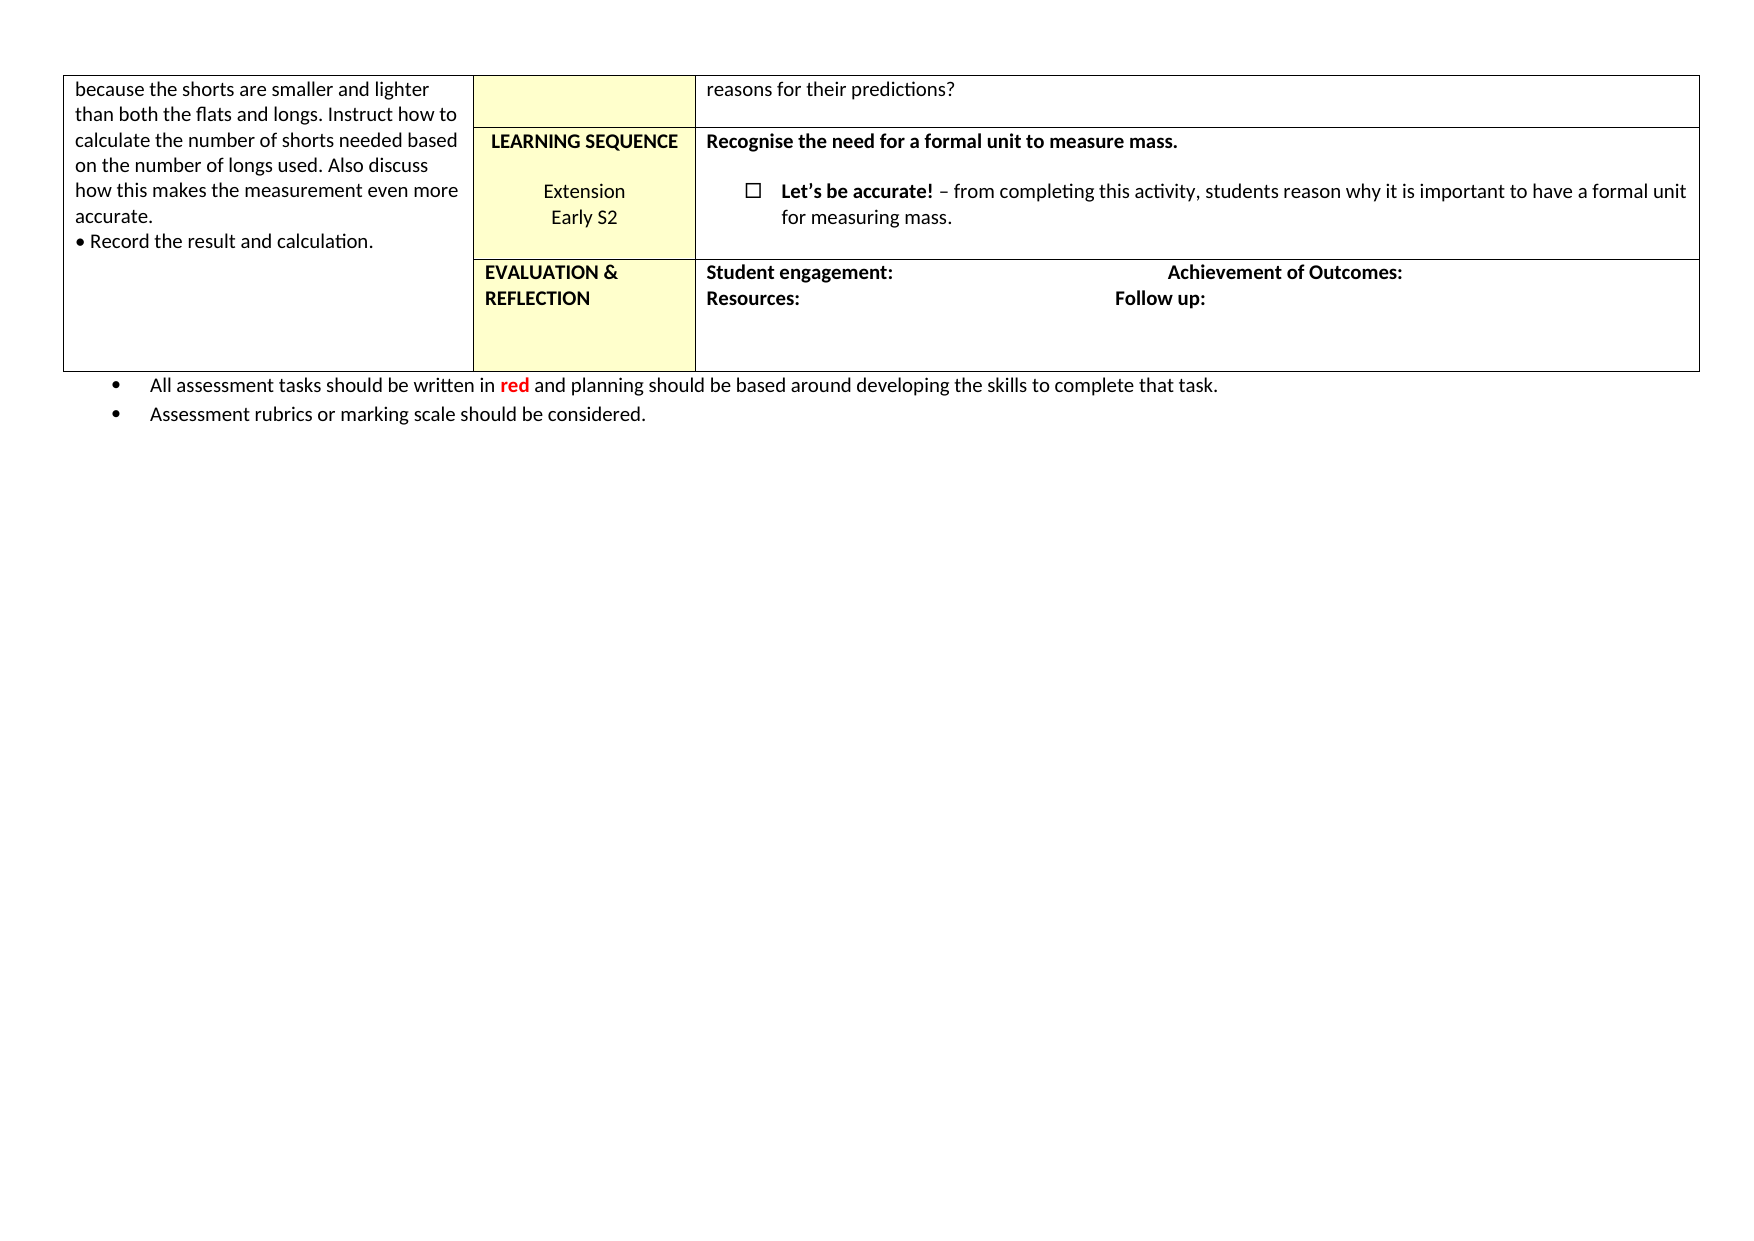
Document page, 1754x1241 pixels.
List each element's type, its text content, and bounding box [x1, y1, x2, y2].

table_cell LEARNING SEQUENCE Extension Early S2 [474, 128, 695, 258]
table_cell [474, 76, 695, 127]
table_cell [696, 76, 1699, 127]
table_cell Student engagement: Achievement of Outcomes: Resources: Follow up: [696, 260, 1699, 371]
table_cell EVALUATION & REFLECTION [474, 260, 695, 371]
table_cell Recognise the need for a formal unit to measure mass. Let’s be accurate! – from completing this activity, students reason why it is important to have a formal unit for measuring mass. [696, 128, 1699, 258]
list All assessment tasks should be written in red and planning should be based around developing the skills to complete that task. [112, 372, 1679, 397]
list Assessment rubrics or marking scale should be considered. [112, 401, 1679, 427]
